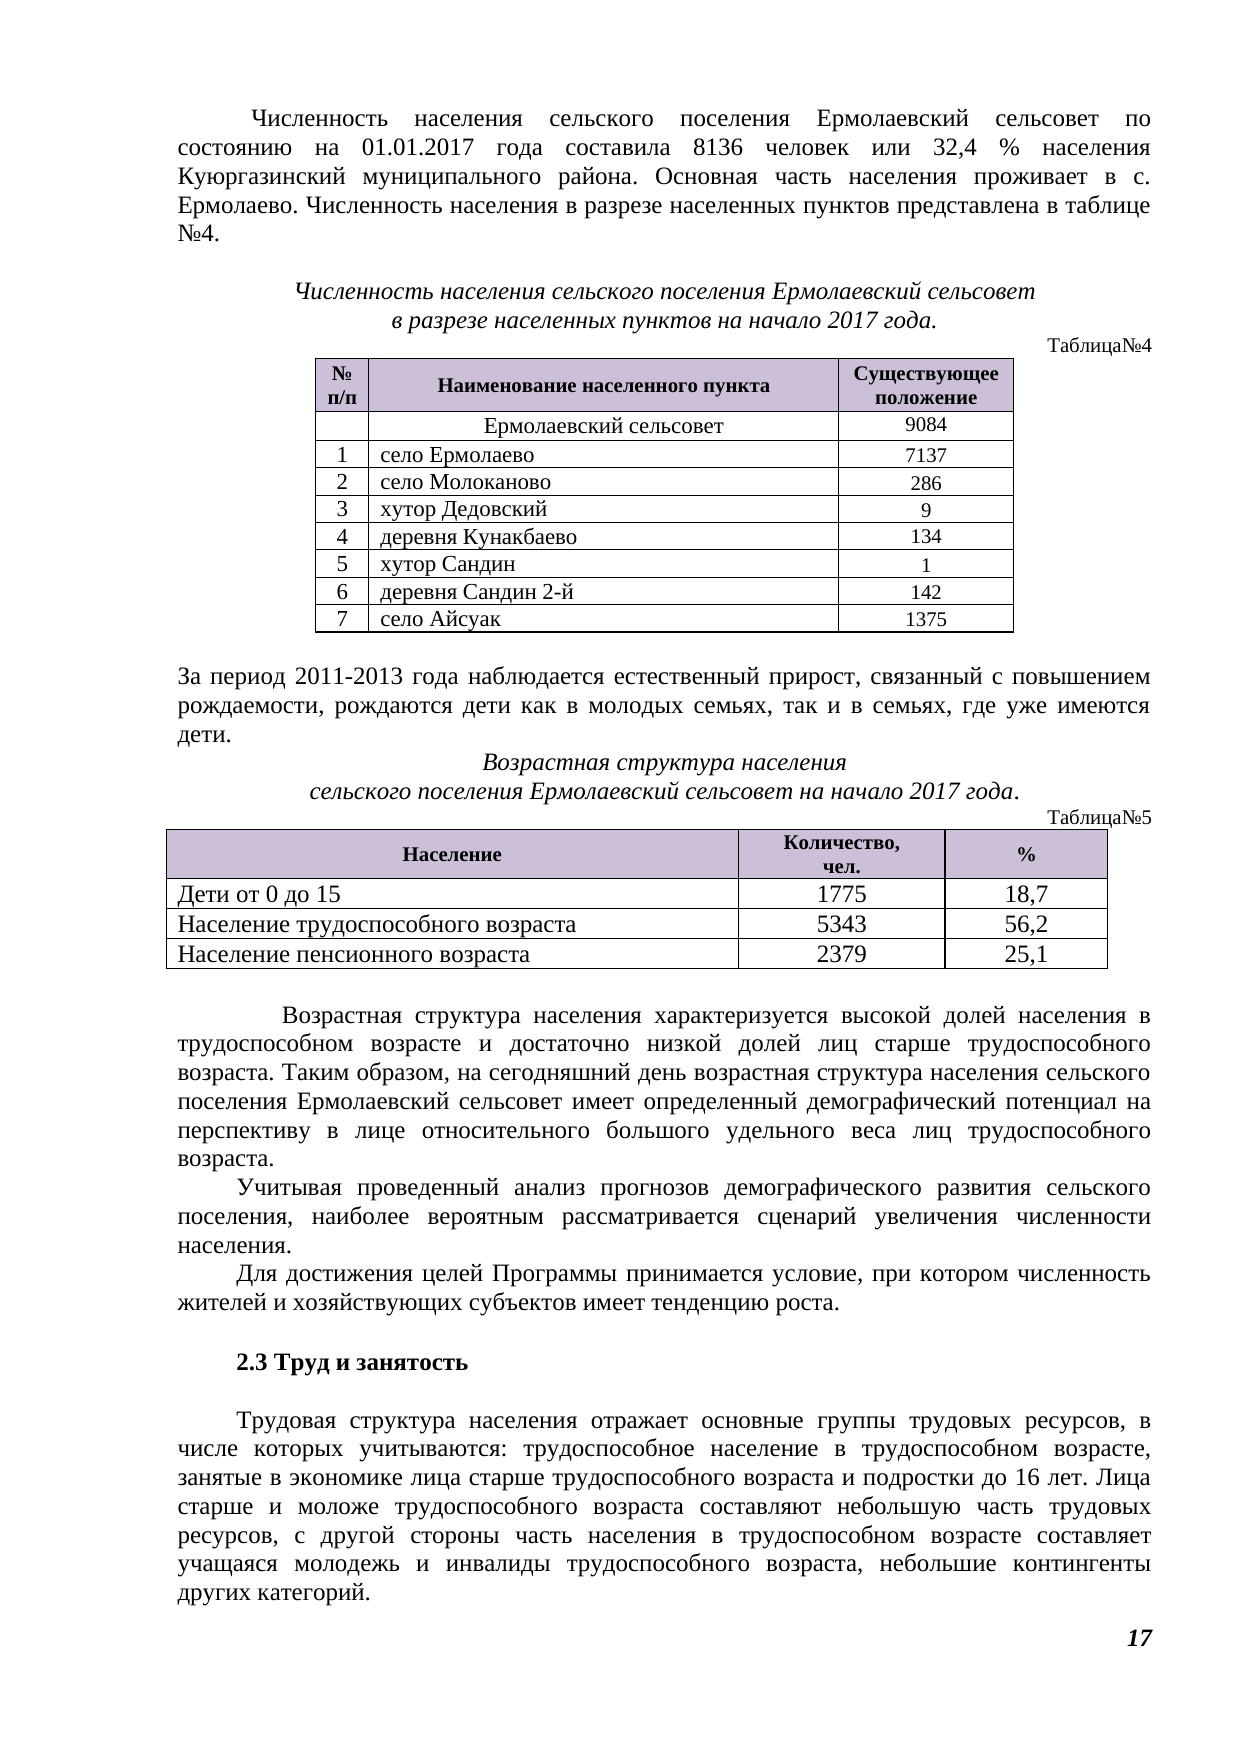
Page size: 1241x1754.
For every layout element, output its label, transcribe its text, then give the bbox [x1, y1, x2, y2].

table_cell село Ермолаево [369, 441, 838, 467]
table_cell 1 [839, 550, 1013, 577]
table_cell 134 [839, 523, 1013, 549]
text в разрезе населенных пунктов на начало 2017 года. [177, 305, 1152, 333]
table_cell хутор Сандин [369, 550, 838, 577]
text Таблица№5 [177, 805, 1152, 829]
table_cell 142 [839, 578, 1013, 604]
table_cell Ермолаевский сельсовет [369, 412, 838, 440]
text Учитывая проведенный анализ прогнозов демографического развития сельского поселения, наиболее вероятным рассматривается сценарий увеличения численности населения. [177, 1172, 1152, 1258]
table_cell 5 [316, 550, 368, 577]
table_cell 7 [316, 605, 368, 631]
table_header Наименование населенного пункта [369, 359, 838, 411]
table_cell деревня Сандин 2-й [369, 578, 838, 604]
table_cell хутор Дедовский [369, 496, 838, 522]
table_header Количество, чел. [739, 830, 944, 878]
text сельского поселения Ермолаевский сельсовет на начало 2017 года. [177, 776, 1152, 805]
table_cell 56,2 [946, 909, 1107, 938]
table_cell деревня Кунакбаево [369, 523, 838, 549]
text Таблица№4 [177, 333, 1152, 357]
table_cell 1775 [739, 879, 944, 908]
table_cell Население пенсионного возраста [167, 939, 738, 968]
table_header № п/п [316, 359, 368, 411]
table_cell 286 [839, 468, 1013, 494]
table_cell 6 [316, 578, 368, 604]
text Для достижения целей Программы принимается условие, при котором численность жителей и хозяйствующих субъектов имеет тенденцию роста. [177, 1258, 1152, 1316]
text Трудовая структура населения отражает основные группы трудовых ресурсов, в числе которых учитываются: трудоспособное население в трудоспособном возрасте, занятые в экономике лица старше трудоспособного возраста и подростки до 16 лет. Лица старше и моложе трудоспособного возраста составляют небольшую часть трудовых ресурсов, с другой стороны часть населения в трудоспособном возрасте составляет учащаяся молодежь и инвалиды трудоспособного возраста, небольшие контингенты других категорий. [177, 1405, 1152, 1606]
text Численность населения сельского поселения Ермолаевский сельсовет [177, 276, 1152, 305]
table_cell 3 [316, 496, 368, 522]
table_cell [316, 412, 368, 440]
table_cell 2379 [739, 939, 944, 968]
text Возрастная структура населения характеризуется высокой долей населения в трудоспособном возрасте и достаточно низкой долей лиц старше трудоспособного возраста. Таким образом, на сегодняшний день возрастная структура населения сельского поселения Ермолаевский сельсовет имеет определенный демографический потенциал на перспективу в лице относительного большого удельного веса лиц трудоспособного возраста. [177, 1000, 1152, 1172]
table_header % [946, 830, 1107, 878]
table_cell 25,1 [946, 939, 1107, 968]
table_cell 9084 [839, 412, 1013, 440]
text 2.3 Труд и занятость [177, 1347, 1152, 1376]
table_cell село Молоканово [369, 468, 838, 494]
table_header Существующее положение [839, 359, 1013, 411]
table_cell 5343 [739, 909, 944, 938]
table_cell 1 [316, 441, 368, 467]
text Возрастная структура населения [177, 747, 1152, 776]
text За период 2011-2013 года наблюдается естественный прирост, связанный с повышением рождаемости, рождаются дети как в молодых семьях, так и в семьях, где уже имеются дети. [177, 661, 1152, 747]
table_cell Дети от 0 до 15 [167, 879, 738, 908]
table_cell 2 [316, 468, 368, 494]
table_cell Население трудоспособного возраста [167, 909, 738, 938]
table_cell 7137 [839, 441, 1013, 467]
table_cell 9 [839, 496, 1013, 522]
table_cell село Айсуак [369, 605, 838, 631]
table_header Население [167, 830, 738, 878]
text Численность населения сельского поселения Ермолаевский сельсовет по состоянию на 01.01.2017 года составила 8136 человек или 32,4 % населения Куюргазинский муниципального района. Основная часть населения проживает в с. Ермолаево. Численность населения в разрезе населенных пунктов представлена в таблице №4. [177, 103, 1152, 247]
table_cell 1375 [839, 605, 1013, 631]
table_cell 18,7 [946, 879, 1107, 908]
table_cell 4 [316, 523, 368, 549]
